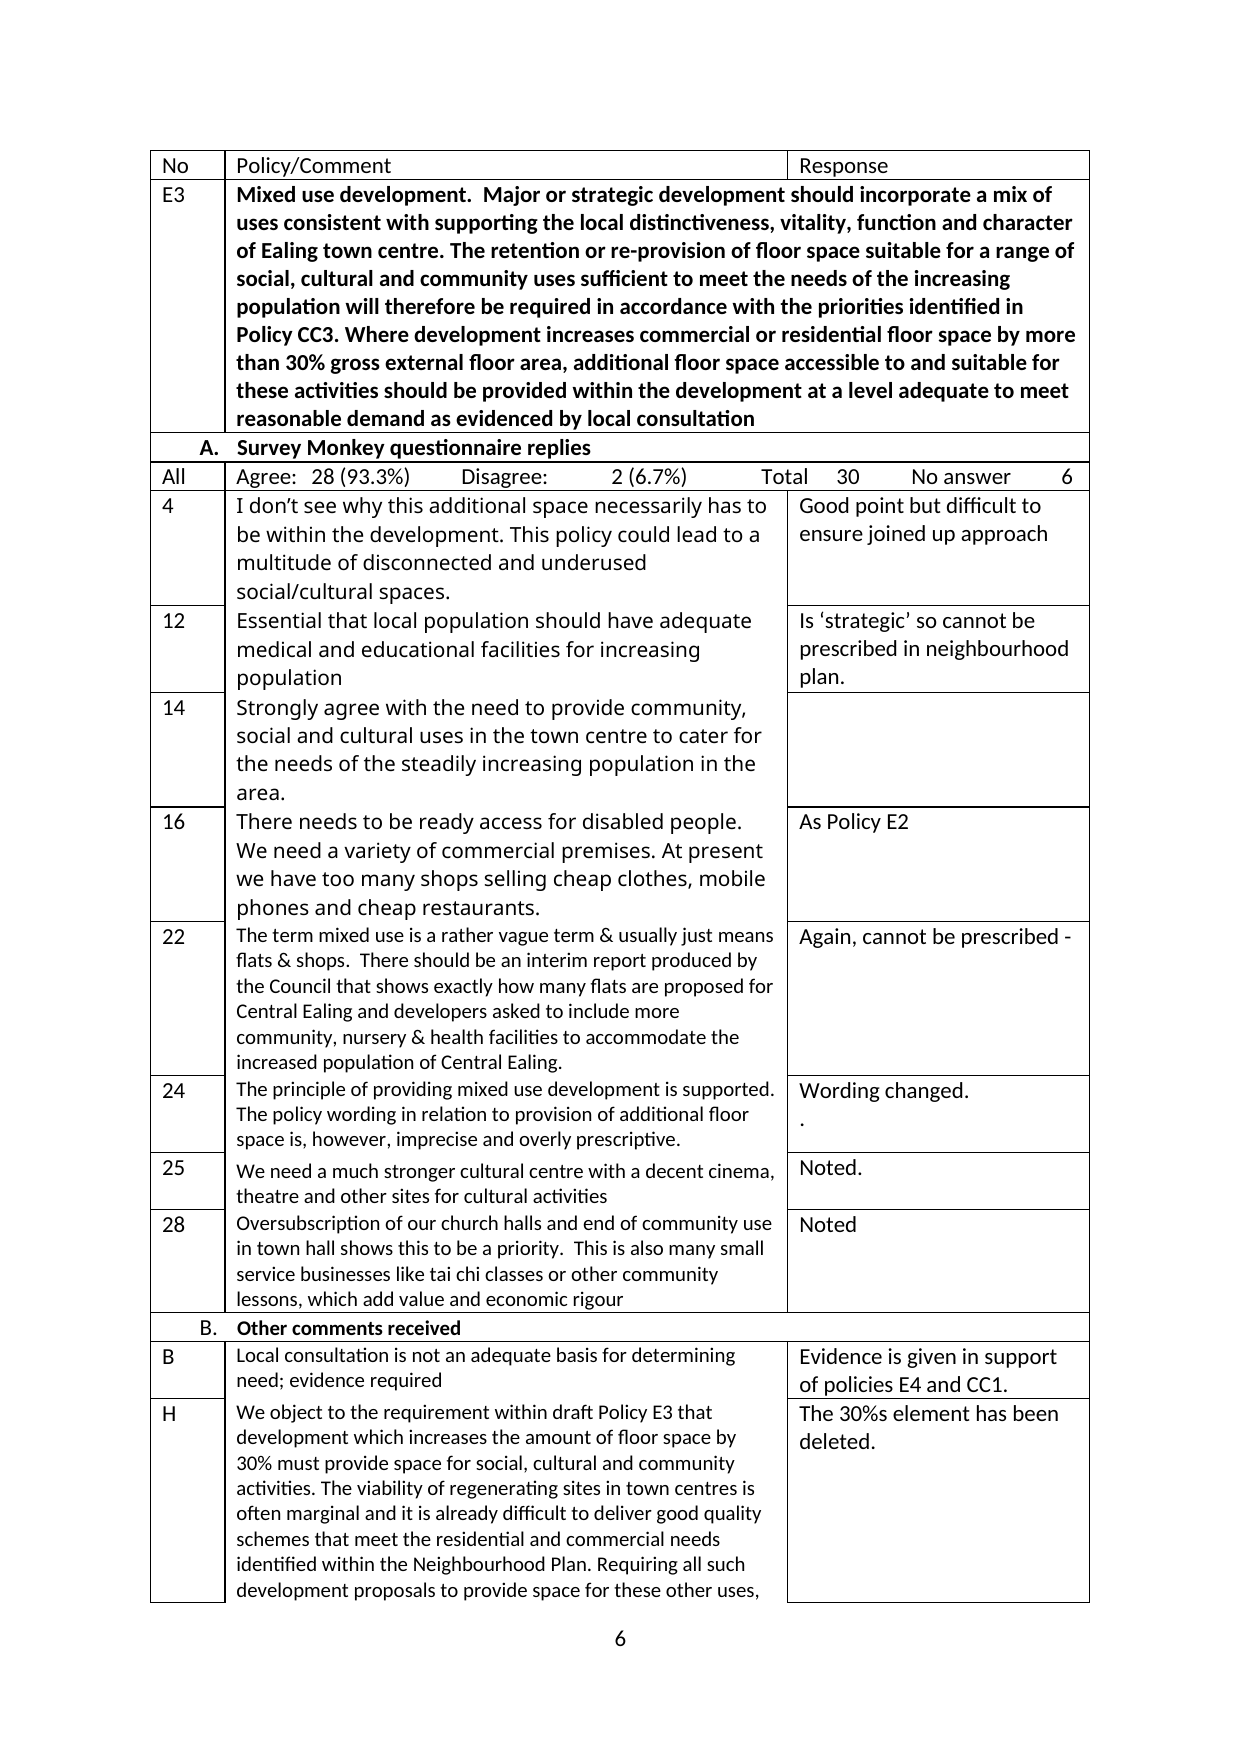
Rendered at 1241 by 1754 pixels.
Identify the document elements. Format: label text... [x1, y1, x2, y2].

table_cell The principle of providing mixed use development is supported. The policy wording in relation to provision of additional floor space is, however, imprecise and overly prescriptive. [226, 1075, 787, 1152]
table_cell Agree: 28 (93.3%) Disagree: 2 (6.7%) Total 30 No answer 6 [226, 463, 1089, 490]
table_cell 12 [151, 606, 224, 692]
table_cell Good point but difficult to ensure joined up approach [788, 491, 1089, 605]
table_cell We need a much stronger cultural centre with a decent cinema, theatre and other sites for cultural activities [226, 1152, 787, 1209]
table_cell I don’t see why this additional space necessarily has to be within the development. This policy could lead to a multitude of disconnected and underused social/cultural spaces. [226, 491, 787, 605]
table_header Policy/Comment [226, 151, 787, 179]
table_cell 14 [151, 693, 224, 806]
table_cell Noted [788, 1210, 1089, 1312]
table_header No [151, 151, 224, 179]
table_cell 22 [151, 922, 224, 1075]
table_cell 16 [151, 808, 224, 921]
table_cell Essential that local population should have adequate medical and educational facilities for increasing population [226, 605, 787, 692]
table_cell 25 [151, 1153, 224, 1209]
table_cell B [151, 1342, 224, 1398]
table_cell 28 [151, 1210, 224, 1312]
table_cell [788, 1399, 1089, 1602]
table_cell Mixed use development. Major or strategic development should incorporate a mix of uses consistent with supporting the local distinctiveness, vitality, function and character of Ealing town centre. The retention or re-provision of floor space suitable for a range of social, cultural and community uses sufficient to meet the needs of the increasing population will therefore be required in accordance with the priorities identified in Policy CC3. Where development increases commercial or residential floor space by more than 30% gross external floor area, additional floor space accessible to and suitable for these activities should be provided within the development at a level adequate to meet reasonable demand as evidenced by local consultation [226, 180, 1089, 432]
table_cell As Policy E2 [788, 808, 1089, 921]
table_cell Oversubscription of our church halls and end of community use in town hall shows this to be a priority. This is also many small service businesses like tai chi classes or other community lessons, which add value and economic rigour [226, 1209, 787, 1312]
table_cell The term mixed use is a rather vague term & usually just means flats & shops. There should be an interim report produced by the Council that shows exactly how many flats are proposed for Central Ealing and developers asked to include more community, nursery & health facilities to accommodate the increased population of Central Ealing. [226, 921, 787, 1075]
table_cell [226, 1398, 787, 1602]
table_cell Survey Monkey questionnaire replies [151, 433, 1089, 461]
table_cell Again, cannot be prescribed - [788, 922, 1089, 1075]
table_cell All [151, 463, 224, 490]
table_cell E3 [151, 180, 224, 432]
table_cell Is ‘strategic’ so cannot be prescribed in neighbourhood plan. [788, 606, 1089, 692]
table_cell Local consultation is not an adequate basis for determining need; evidence required [226, 1342, 787, 1398]
table_cell Wording changed. . [788, 1076, 1089, 1152]
table_cell Other comments received [151, 1313, 1089, 1341]
table_cell 24 [151, 1076, 224, 1152]
table_cell Noted. [788, 1153, 1089, 1209]
table_cell Strongly agree with the need to provide community, social and cultural uses in the town centre to cater for the needs of the steadily increasing population in the area. [226, 692, 787, 806]
table_cell 4 [151, 491, 224, 605]
table_cell Evidence is given in support of policies E4 and CC1. [788, 1342, 1089, 1398]
table_header Response [788, 151, 1089, 179]
table_cell [788, 693, 1089, 806]
table_cell H [151, 1399, 224, 1602]
table_cell There needs to be ready access for disabled people. We need a variety of commercial premises. At present we have too many shops selling cheap clothes, mobile phones and cheap restaurants. [226, 806, 787, 921]
